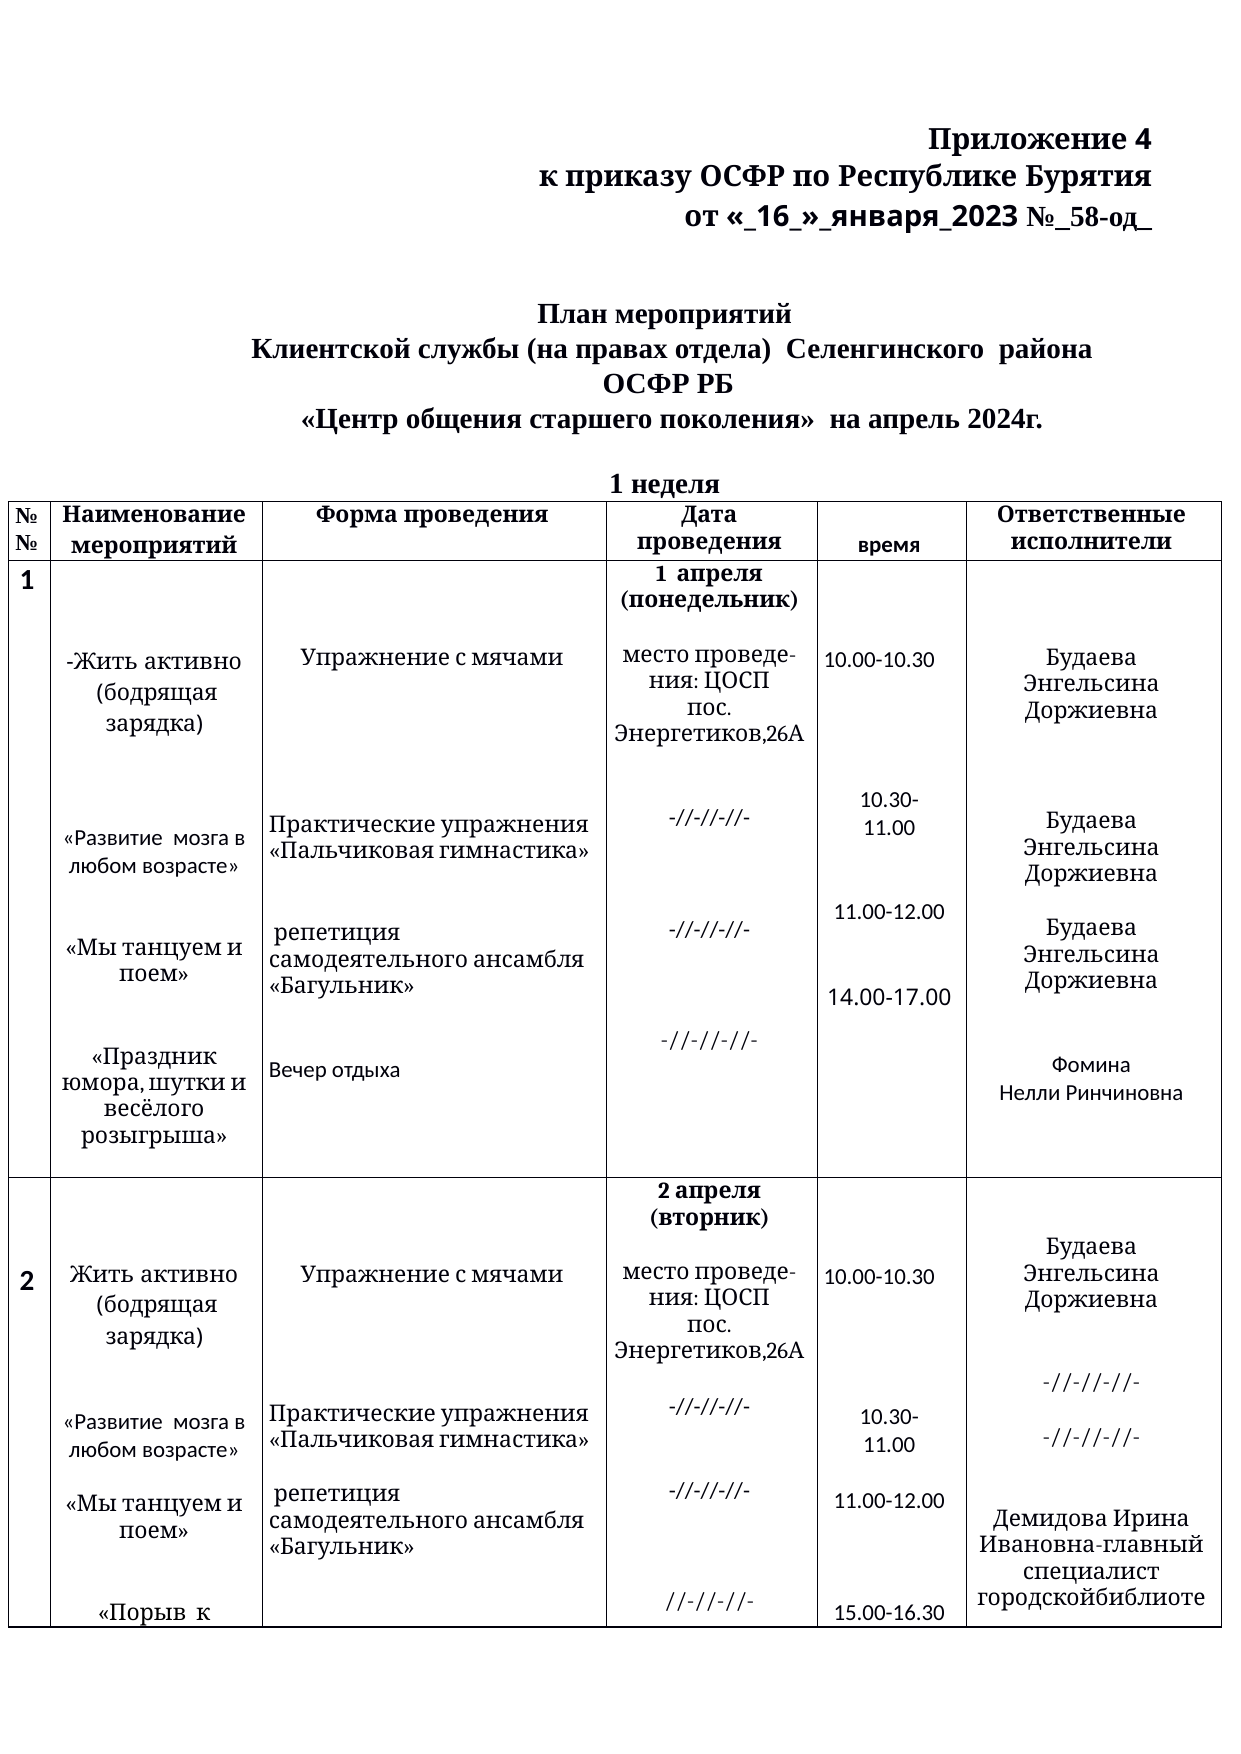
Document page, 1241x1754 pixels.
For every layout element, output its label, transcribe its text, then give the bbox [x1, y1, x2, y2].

text План мероприятий [177, 296, 1152, 329]
table_header Ответственные исполнители [967, 502, 1221, 560]
text Приложение 4 [177, 118, 1152, 158]
text «Центр общения старшего поколения» на апрель 2024г. [177, 401, 1152, 435]
text Клиентской службы (на правах отдела) Селенгинского района [177, 331, 1152, 364]
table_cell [51, 1178, 262, 1626]
table_cell 2 [9, 1178, 50, 1626]
table_cell Упражнение с мячами Практические упражнения «Пальчиковая гимнастика» репетиция самодеятельного ансамбля «Багульник» Вечер отдыха [263, 561, 606, 1177]
table_header Дата проведения [607, 502, 817, 560]
table_cell 10.00-10.30 10.30- 11.00 11.00-12.00 14.00-17.00 [818, 561, 966, 1177]
text ОСФР РБ [177, 366, 1152, 400]
table_header №№ [9, 502, 50, 560]
table_cell 1 [9, 561, 50, 1177]
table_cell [818, 1178, 966, 1626]
table_header время [818, 502, 966, 560]
table_cell Будаева Энгельсина Доржиевна Будаева Энгельсина Доржиевна Будаева Энгельсина Доржиевна Фомина Нелли Ринчиновна [967, 561, 1221, 1177]
text к приказу ОСФР по Республике Бурятия [177, 160, 1152, 193]
table_header Форма проведения [263, 502, 606, 560]
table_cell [607, 1178, 817, 1626]
table_header Наименование мероприятий [51, 502, 262, 560]
text от «_16_»_января_2023 №_58-од_ [177, 195, 1152, 235]
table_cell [967, 1178, 1221, 1626]
table_cell 1 апреля (понедельник) место проведе-ния: ЦОСП пос. Энергетиков,26А -//-//-//- -//-//-//- -//-//-//- [607, 561, 817, 1177]
text 1 неделя [177, 466, 1152, 499]
table_cell -Жить активно (бодрящая зарядка) «Развитие мозга в любом возрасте» «Мы танцуем и поем» «Праздник юмора, шутки и весёлого розыгрыша» [51, 561, 262, 1177]
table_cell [263, 1178, 606, 1626]
